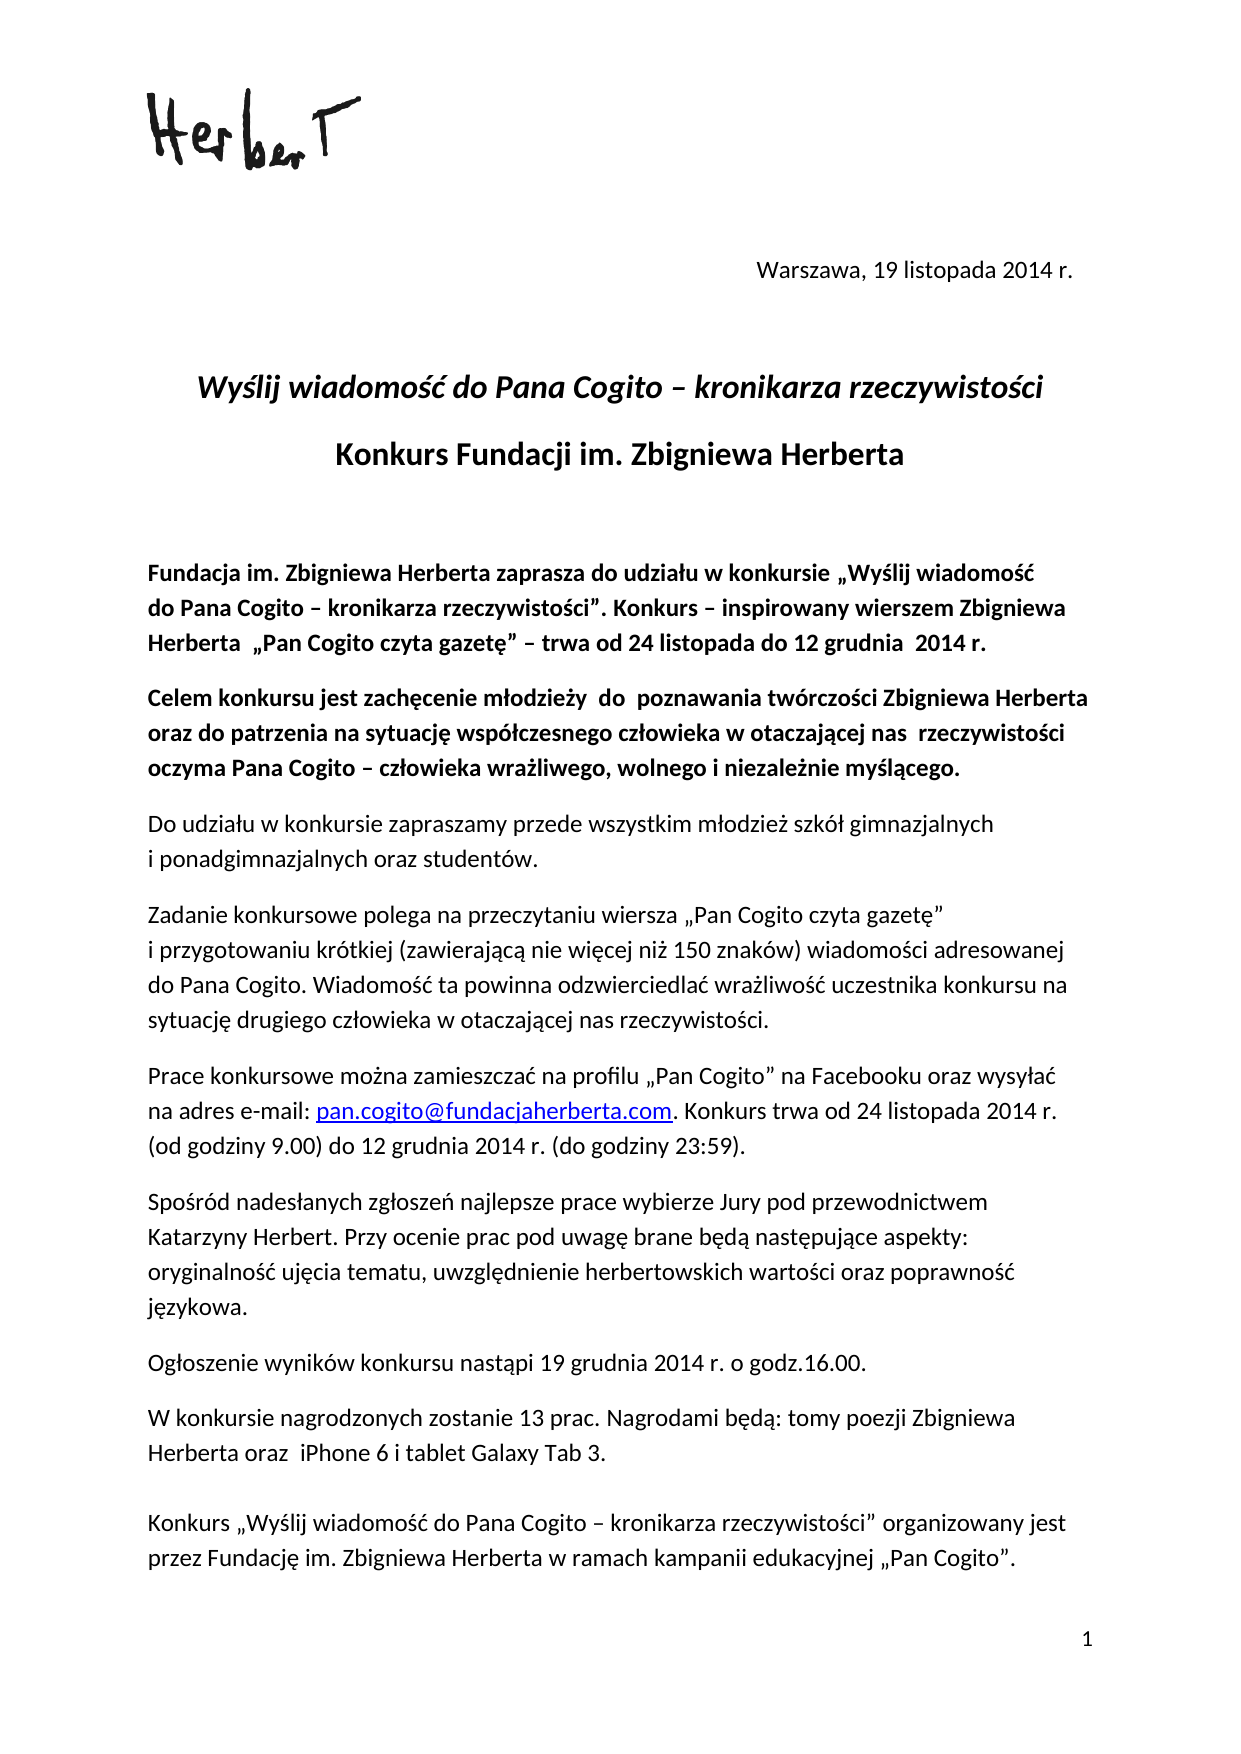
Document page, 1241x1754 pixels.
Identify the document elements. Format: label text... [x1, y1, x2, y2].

text Spośród nadesłanych zgłoszeń najlepsze prace wybierze Jury pod przewodnictwem Katarzyny Herbert. Przy ocenie prac pod uwagę brane będą następujące aspekty: oryginalność ujęcia tematu, uwzględnienie herbertowskich wartości oraz poprawność językowa. [148, 1186, 1092, 1321]
picture [146, 86, 363, 174]
text Do udziału w konkursie zapraszamy przede wszystkim młodzież szkół gimnazjalnych i ponadgimnazjalnych oraz studentów. [148, 808, 1092, 874]
text Warszawa, 19 listopada 2014 r. [148, 254, 1092, 284]
text W konkursie nagrodzonych zostanie 13 prac. Nagrodami będą: tomy poezji Zbigniewa Herberta oraz iPhone 6 i tablet Galaxy Tab 3. [148, 1402, 1092, 1468]
text Wyślij wiadomość do Pana Cogito – kronikarza rzeczywistości [148, 366, 1092, 406]
text Prace konkursowe można zamieszczać na profilu „Pan Cogito” na Facebooku oraz wysyłać na adres e-mail: pan.cogito@fundacjaherberta.com. Konkurs trwa od 24 listopada 2014 r. (od godziny 9.00) do 12 grudnia 2014 r. (do godziny 23:59). [148, 1060, 1092, 1161]
text Zadanie konkursowe polega na przeczytaniu wiersza „Pan Cogito czyta gazetę” i przygotowaniu krótkiej (zawierającą nie więcej niż 150 znaków) wiadomości adresowanej do Pana Cogito. Wiadomość ta powinna odzwierciedlać wrażliwość uczestnika konkursu na sytuację drugiego człowieka w otaczającej nas rzeczywistości. [148, 899, 1092, 1035]
text Celem konkursu jest zachęcenie młodzieży do poznawania twórczości Zbigniewa Herberta oraz do patrzenia na sytuację współczesnego człowieka w otaczającej nas rzeczywistości oczyma Pana Cogito – człowieka wrażliwego, wolnego i niezależnie myślącego. [148, 682, 1092, 783]
text Ogłoszenie wyników konkursu nastąpi 19 grudnia 2014 r. o godz.16.00. [148, 1347, 1092, 1377]
text Konkurs Fundacji im. Zbigniewa Herberta [148, 433, 1092, 474]
text Fundacja im. Zbigniewa Herberta zaprasza do udziału w konkursie „Wyślij wiadomość do Pana Cogito – kronikarza rzeczywistości”. Konkurs – inspirowany wierszem Zbigniewa Herberta „Pan Cogito czyta gazetę” – trwa od 24 listopada do 12 grudnia 2014 r. [148, 557, 1092, 657]
